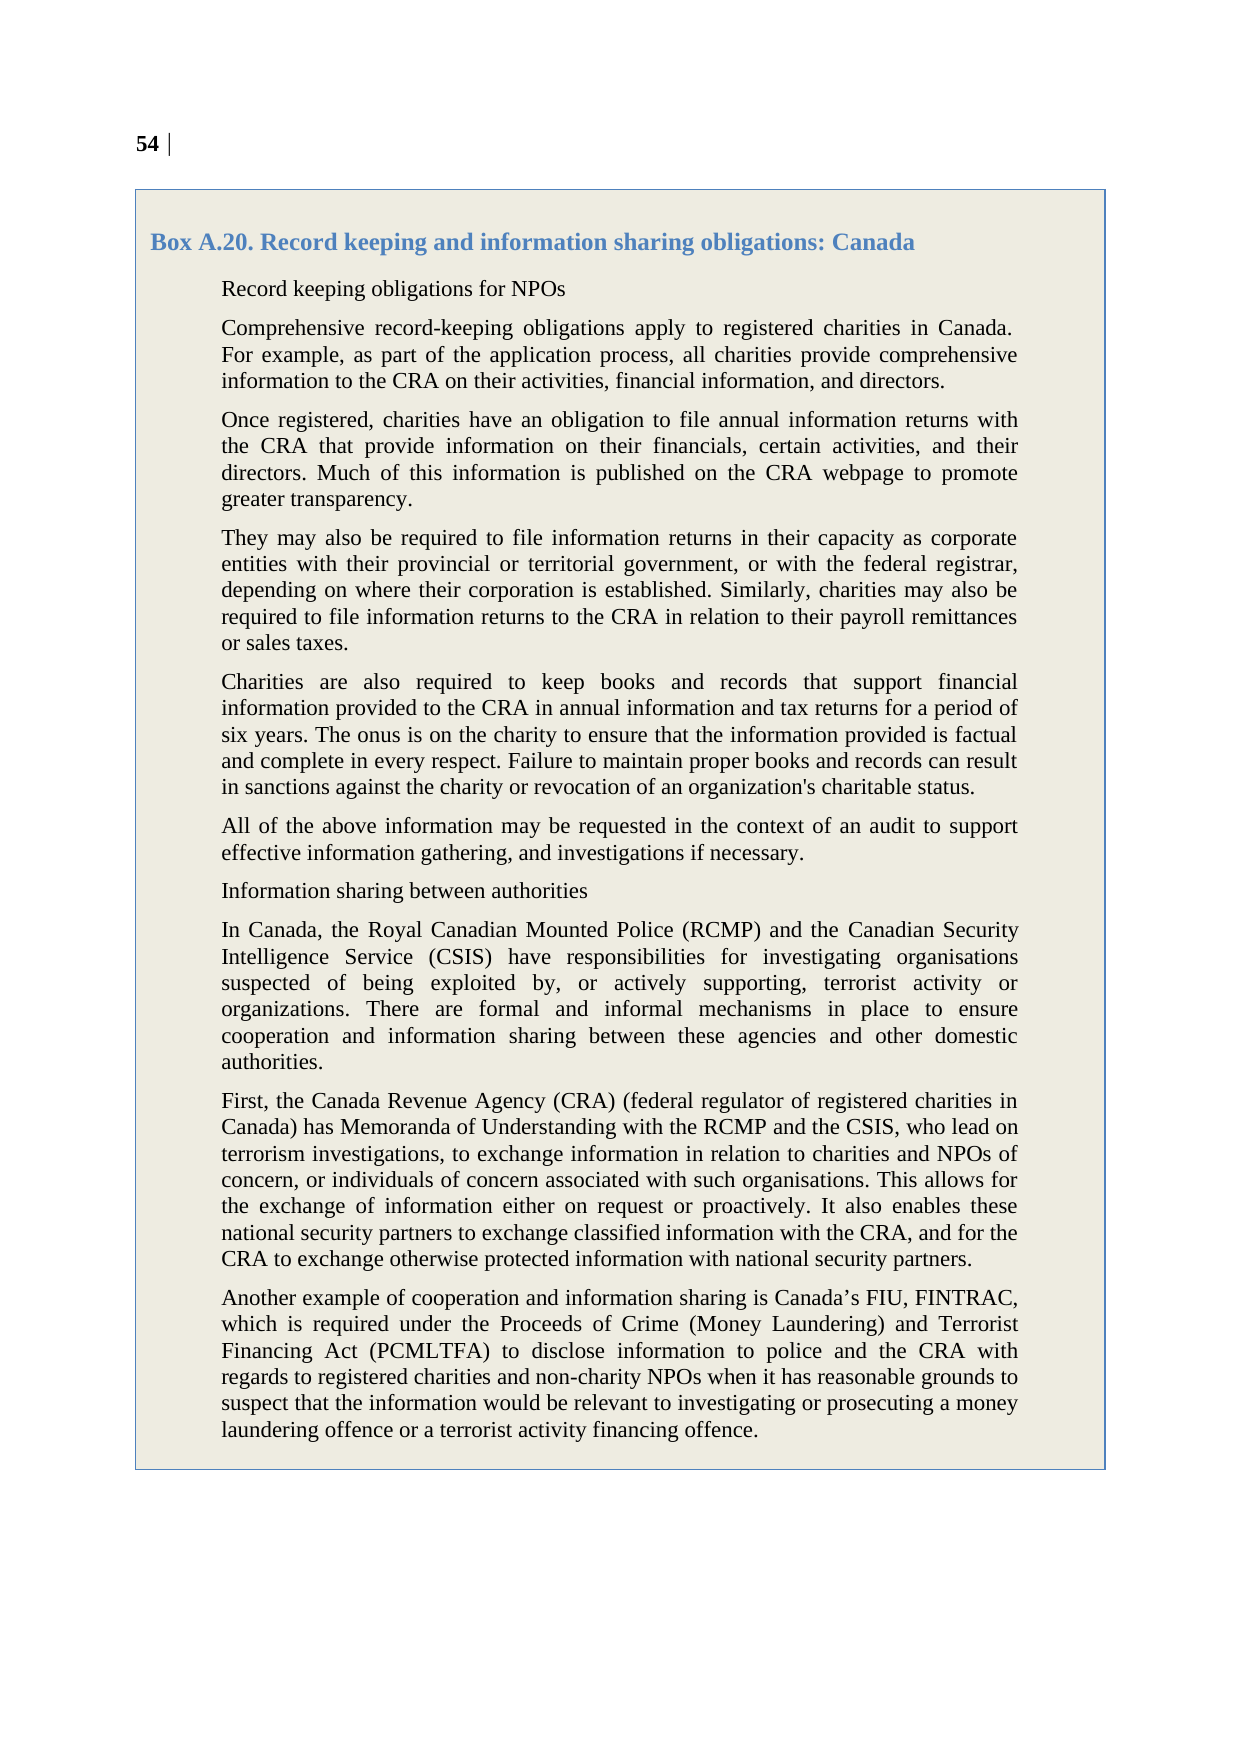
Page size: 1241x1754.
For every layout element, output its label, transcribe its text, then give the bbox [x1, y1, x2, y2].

table_header Box .. Record keeping and information sharing obligations: Canada Record keeping obligations for NPOs Comprehensive record-keeping obligations apply to registered charities in Canada. For example, as part of the application process, all charities provide comprehensive information to the CRA on their activities, financial information, and directors. Once registered, charities have an obligation to file annual information returns with the CRA that provide information on their financials, certain activities, and their directors. Much of this information is published on the CRA webpage to promote greater transparency. They may also be required to file information returns in their capacity as corporate entities with their provincial or territorial government, or with the federal registrar, depending on where their corporation is established. Similarly, charities may also be required to file information returns to the CRA in relation to their payroll remittances or sales taxes. Charities are also required to keep books and records that support financial information provided to the CRA in annual information and tax returns for a period of six years. The onus is on the charity to ensure that the information provided is factual and complete in every respect. Failure to maintain proper books and records can result in sanctions against the charity or revocation of an organization's charitable status. All of the above information may be requested in the context of an audit to support effective information gathering, and investigations if necessary. Information sharing between authorities In Canada, the Royal Canadian Mounted Police (RCMP) and the Canadian Security Intelligence Service (CSIS) have responsibilities for investigating organisations suspected of being exploited by, or actively supporting, terrorist activity or organizations. There are formal and informal mechanisms in place to ensure cooperation and information sharing between these agencies and other domestic authorities. First, the Canada Revenue Agency (CRA) (federal regulator of registered charities in Canada) has Memoranda of Understanding with the RCMP and the CSIS, who lead on terrorism investigations, to exchange information in relation to charities and NPOs of concern, or individuals of concern associated with such organisations. This allows for the exchange of information either on request or proactively. It also enables these national security partners to exchange classified information with the CRA, and for the CRA to exchange otherwise protected information with national security partners. Another example of cooperation and information sharing is Canada’s FIU, FINTRAC, which is required under the Proceeds of Crime (Money Laundering) and Terrorist Financing Act (PCMLTFA) to disclose information to police and the CRA with regards to registered charities and non-charity NPOs when it has reasonable grounds to suspect that the information would be relevant to investigating or prosecuting a money laundering offence or a terrorist activity financing offence. [136, 190, 1104, 1469]
